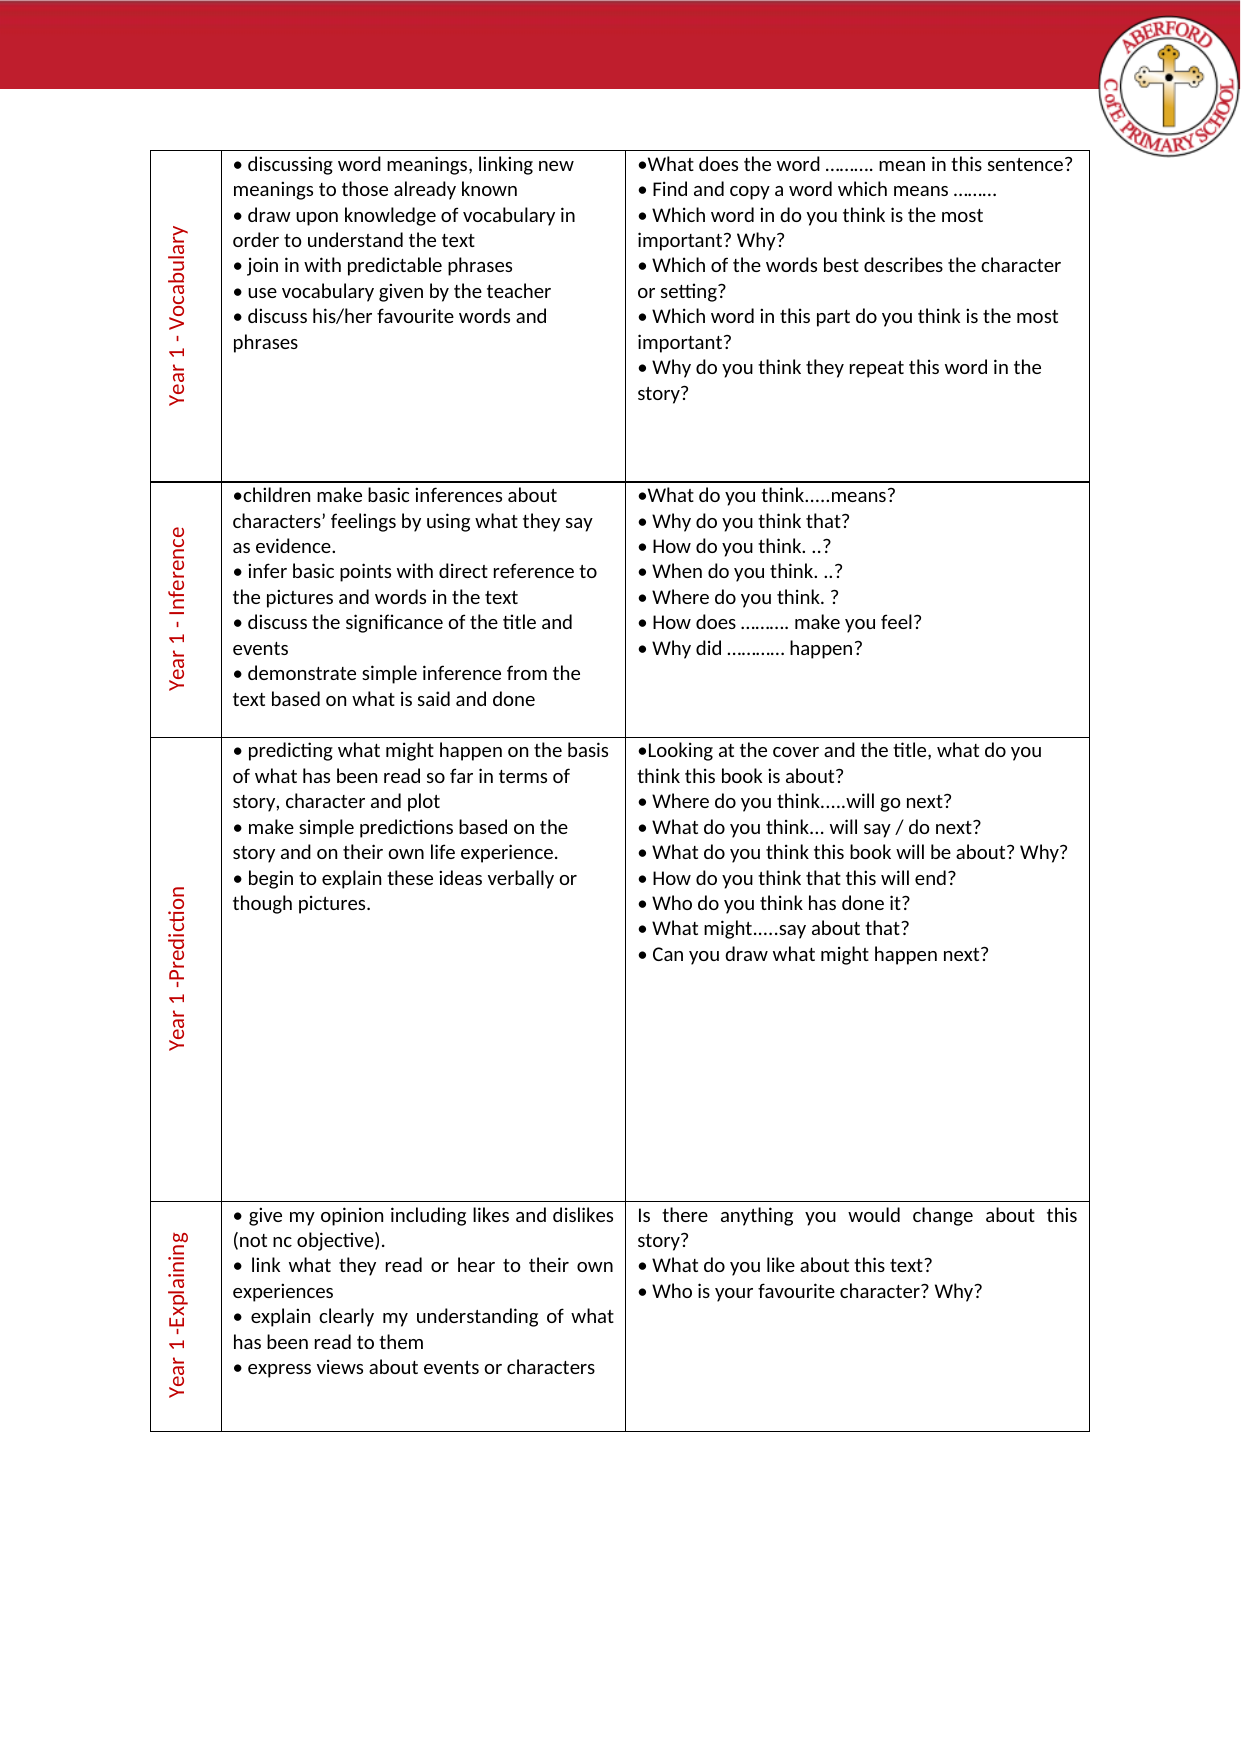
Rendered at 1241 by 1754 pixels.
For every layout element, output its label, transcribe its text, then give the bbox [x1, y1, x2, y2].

table_cell •What does the word ………. mean in this sentence? • Find and copy a word which means ……… • Which word in do you think is the most important? Why? • Which of the words best describes the character or setting? • Which word in this part do you think is the most important? • Why do you think they repeat this word in the story? [626, 151, 1089, 481]
table_cell • discussing word meanings, linking new meanings to those already known • draw upon knowledge of vocabulary in order to understand the text • join in with predictable phrases • use vocabulary given by the teacher • discuss his/her favourite words and phrases [222, 151, 625, 481]
table_cell •children make basic inferences about characters’ feelings by using what they say as evidence. • infer basic points with direct reference to the pictures and words in the text • discuss the significance of the title and events • demonstrate simple inference from the text based on what is said and done [222, 483, 625, 737]
table_cell Is there anything you would change about this story? • What do you like about this text? • Who is your favourite character? Why? [626, 1202, 1089, 1431]
table_cell Year 1 - Inference [151, 483, 221, 737]
table_cell •What do you think.....means? • Why do you think that? • How do you think. ..? • When do you think. ..? • Where do you think. ? • How does ………. make you feel? • Why did ………… happen? [626, 483, 1089, 737]
table_cell Year 1 - Vocabulary [151, 151, 221, 481]
table_cell •Looking at the cover and the title, what do you think this book is about? • Where do you think.....will go next? • What do you think... will say / do next? • What do you think this book will be about? Why? • How do you think that this will end? • Who do you think has done it? • What might.....say about that? • Can you draw what might happen next? [626, 738, 1089, 1201]
table_cell Year 1 -Explaining [151, 1202, 221, 1431]
table_cell • predicting what might happen on the basis of what has been read so far in terms of story, character and plot • make simple predictions based on the story and on their own life experience. • begin to explain these ideas verbally or though pictures. [222, 738, 625, 1201]
table_cell Year 1 -Prediction [151, 738, 221, 1201]
picture [0, 0, 1241, 158]
table_cell • give my opinion including likes and dislikes (not nc objective). • link what they read or hear to their own experiences • explain clearly my understanding of what has been read to them • express views about events or characters [222, 1202, 625, 1431]
